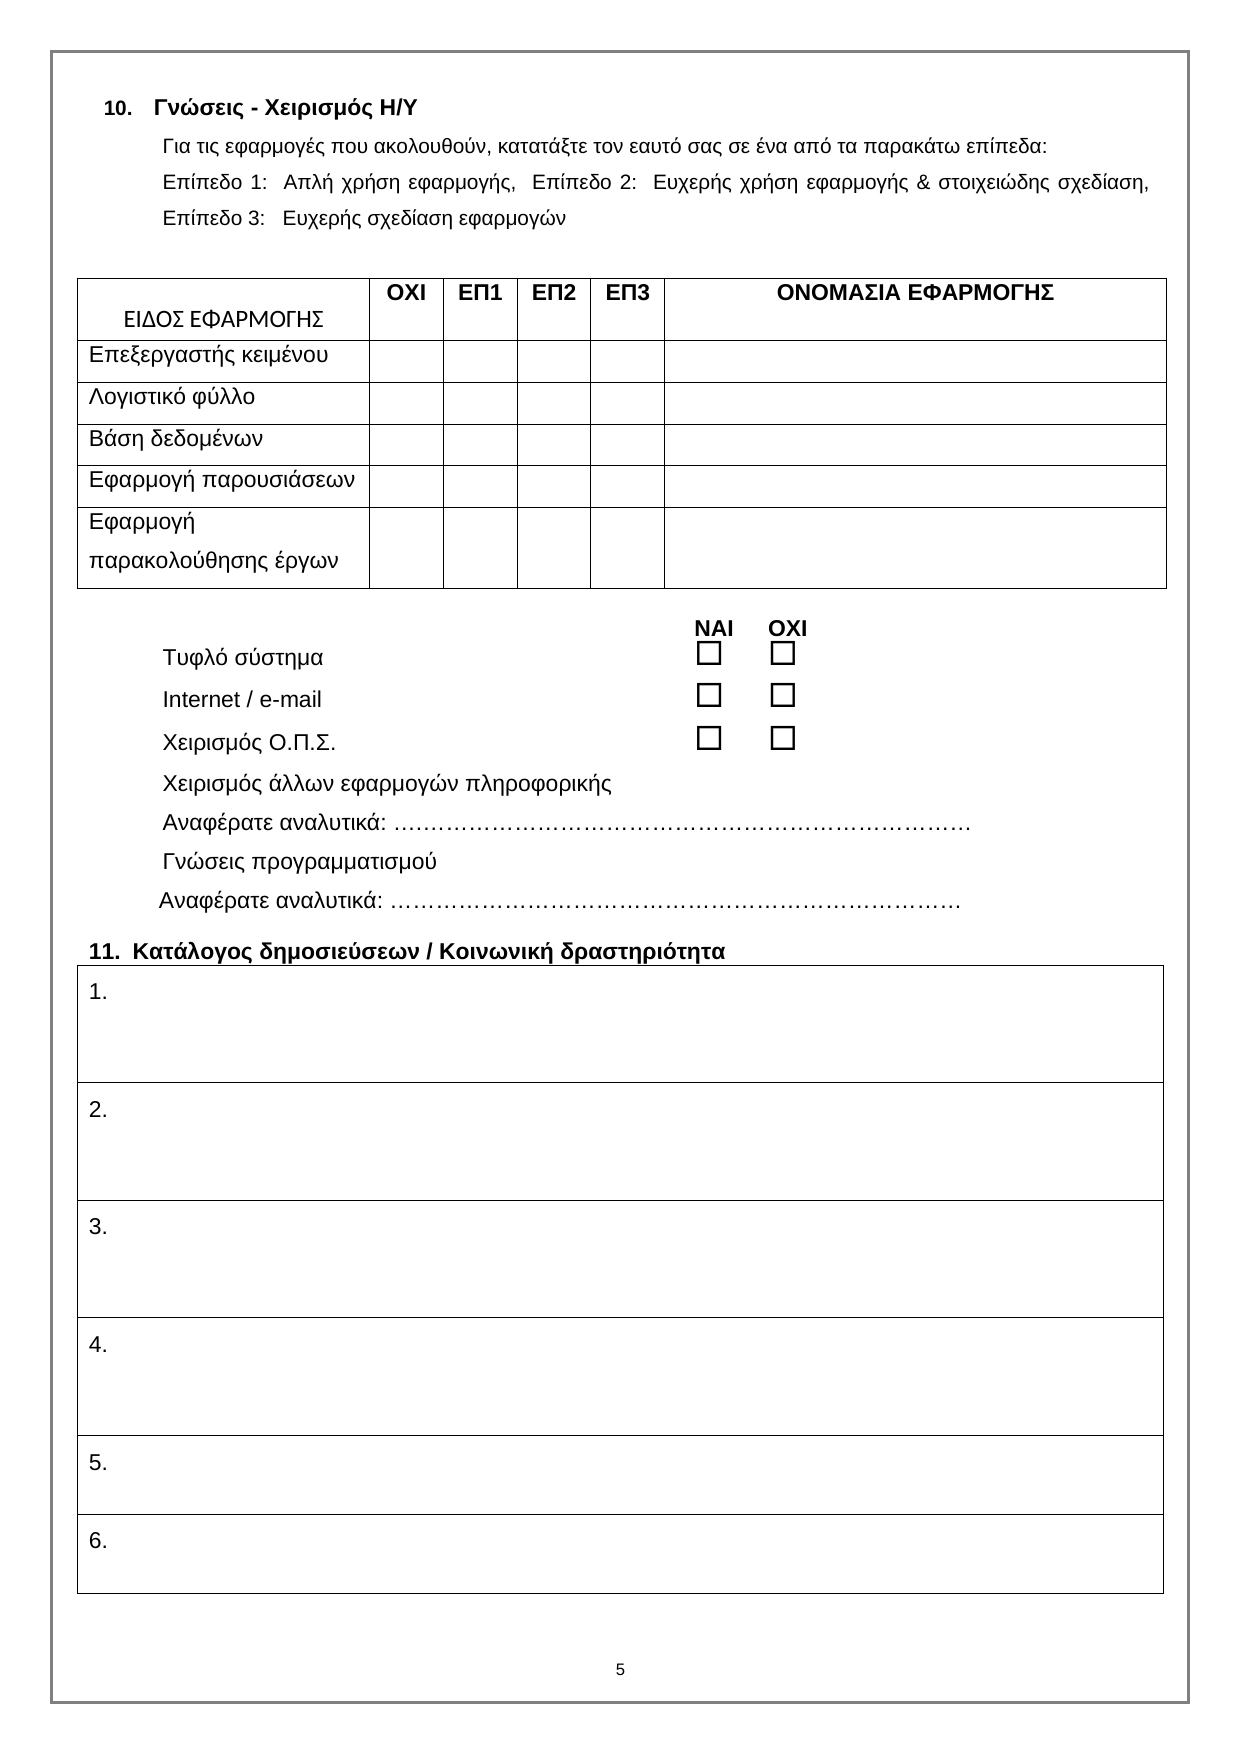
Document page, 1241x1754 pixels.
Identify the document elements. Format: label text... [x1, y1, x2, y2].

table_cell [518, 466, 590, 507]
table_cell [591, 383, 664, 423]
table_cell [370, 341, 443, 382]
table_cell 6. [78, 1515, 1163, 1592]
table_cell [518, 425, 590, 465]
text Επίπεδο 1: Απλή χρήση εφαρμογής, Επίπεδο 2: Ευχερής χρήση εφαρμογής & στοιχειώδης σχεδίαση, Επίπεδο 3: Ευχερής σχεδίαση εφαρμογών [162, 169, 1152, 229]
table_cell [665, 425, 1166, 465]
table_header 1. [78, 966, 1163, 1082]
list Χειρισμός Ο.Π.Σ. [127, 727, 1152, 758]
table_cell Λογιστικό φύλλο [78, 383, 369, 423]
table_cell [444, 508, 517, 588]
table_cell 2. [78, 1083, 1163, 1200]
table_cell [444, 383, 517, 423]
table_cell [591, 425, 664, 465]
list Internet / e-mail [127, 684, 1152, 715]
list Γνώσεις προγραμματισμού [127, 848, 1152, 874]
table_cell [665, 466, 1166, 507]
table_cell Βάση δεδομένων [78, 425, 369, 465]
table_cell [591, 508, 664, 588]
table_cell Εφαρμογή παρουσιάσεων [78, 466, 369, 507]
table_cell [518, 341, 590, 382]
table_cell [444, 466, 517, 507]
table_cell [370, 466, 443, 507]
table_header ΕΠ1 [444, 279, 517, 340]
table_cell [444, 425, 517, 465]
table_header ΟΧΙ [370, 279, 443, 340]
table_cell [444, 341, 517, 382]
table_header ΕΠ3 [591, 279, 664, 340]
list Χειρισμός άλλων εφαρμογών πληροφορικής [127, 770, 1152, 797]
table_cell Εφαρμογή παρακολούθησης έργων [78, 508, 369, 588]
list Αναφέρατε αναλυτικά: ….……………………………………………………………… [162, 809, 1152, 835]
table_cell 5. [78, 1436, 1163, 1514]
table_cell 4. [78, 1318, 1163, 1435]
list Aναφέρατε αναλυτικά: ………………………………………………………………… [89, 887, 1152, 913]
text Για τις εφαρμογές που ακολουθούν, κατατάξτε τον εαυτό σας σε ένα από τα παρακάτω επίπεδα: [89, 134, 1152, 158]
table_header ΟΝΟΜΑΣΙΑ ΕΦΑΡΜΟΓΗΣ [665, 279, 1166, 340]
list ΝΑΙ ΟΧΙ [127, 615, 1152, 642]
table_cell [370, 425, 443, 465]
table_cell [591, 341, 664, 382]
table_cell [665, 341, 1166, 382]
table_header ΕΠ2 [518, 279, 590, 340]
table_cell [665, 508, 1166, 588]
table_cell Επεξεργαστής κειμένου [78, 341, 369, 382]
table_cell [370, 508, 443, 588]
table_cell [591, 466, 664, 507]
table_cell [518, 508, 590, 588]
table_cell [665, 383, 1166, 423]
list Γνώσεις - Χειρισμός Η/Υ [103, 94, 1152, 121]
table_cell [518, 383, 590, 423]
list Τυφλό σύστημα [162, 642, 1152, 672]
table_header ΕΙΔΟΣ ΕΦΑΡΜΟΓΗΣ [78, 279, 369, 340]
table_cell [370, 383, 443, 423]
list Κατάλογος δημοσιεύσεων / Κοινωνική δραστηριότητα [89, 938, 1152, 964]
table_cell 3. [78, 1201, 1163, 1317]
